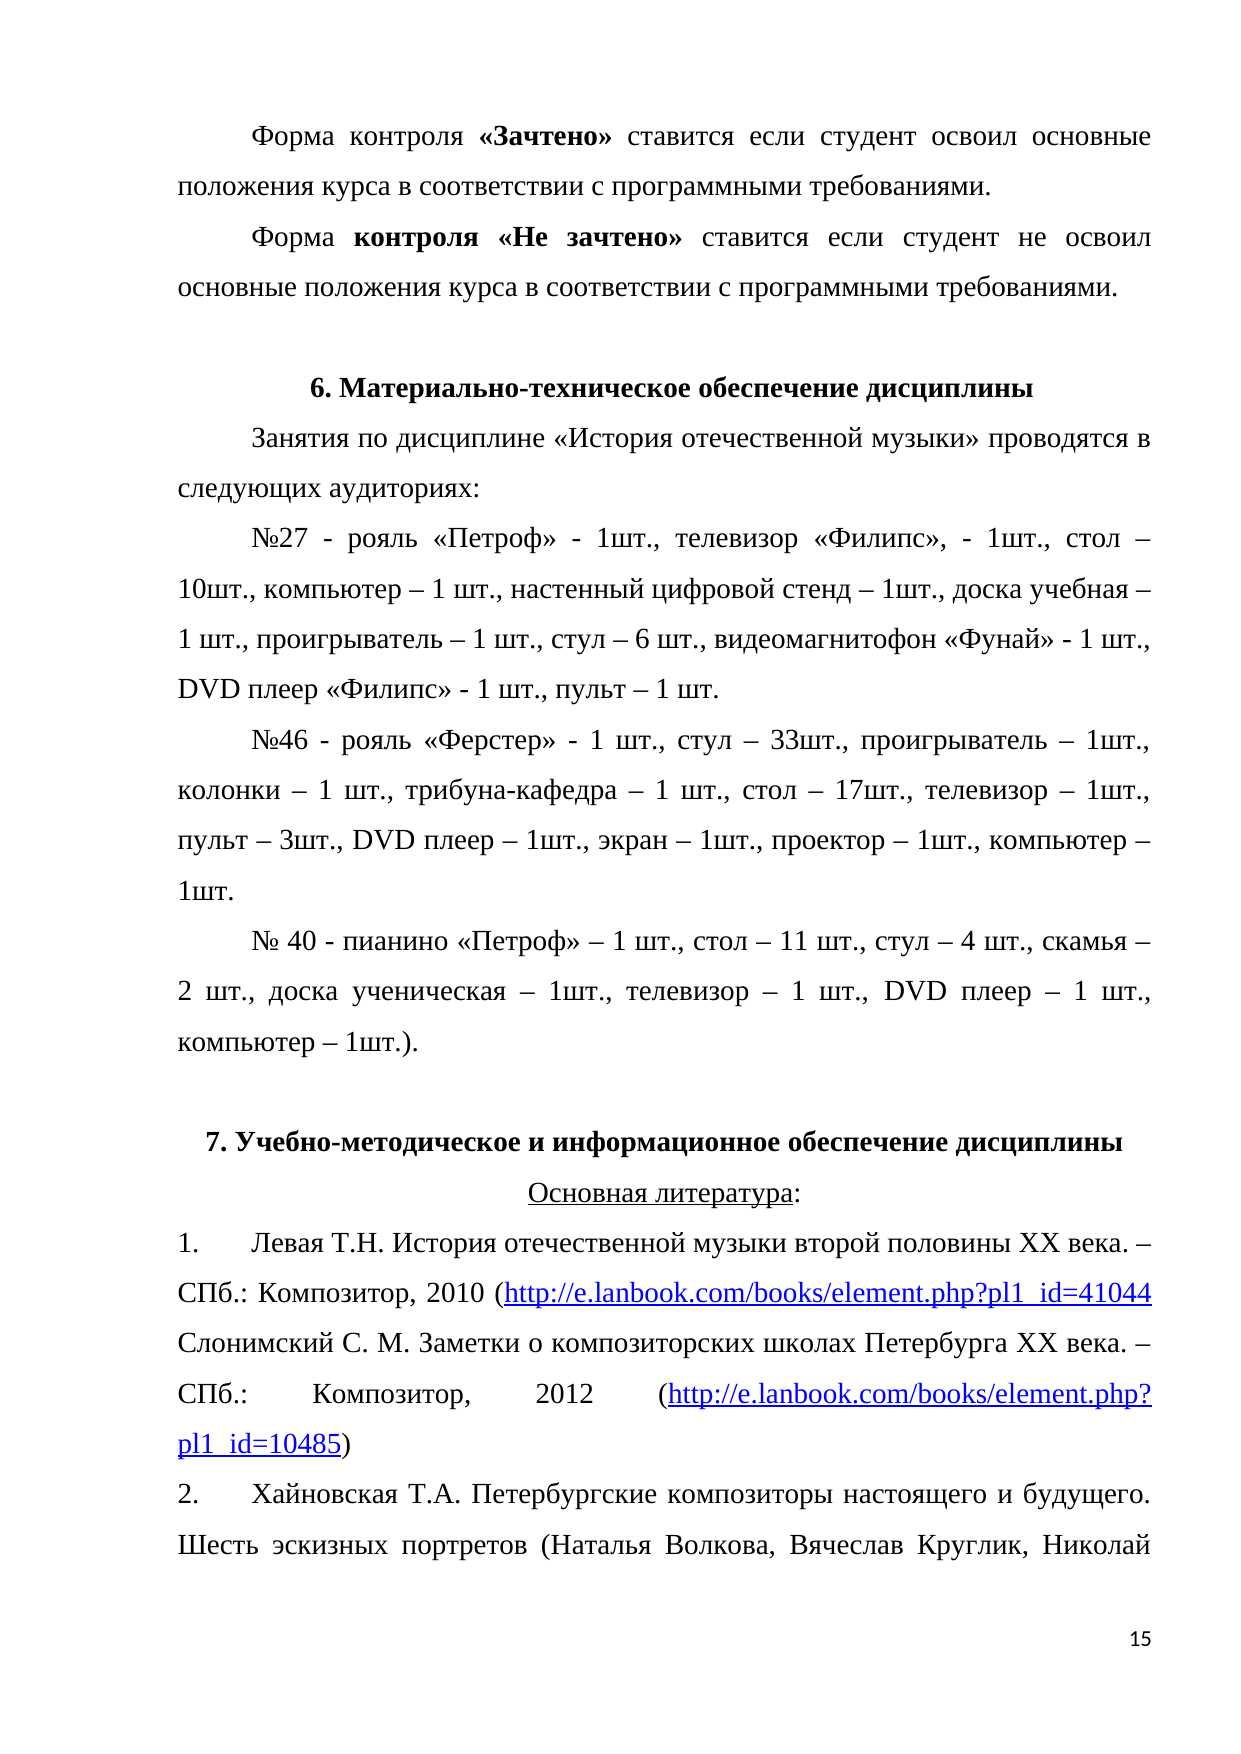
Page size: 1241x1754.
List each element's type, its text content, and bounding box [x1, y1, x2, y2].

text № 40 - пианино «Петроф» – 1 шт., стол – 11 шт., стул – 4 шт., скамья – 2 шт., доска ученическая – 1шт., телевизор – 1 шт., DVD плеер – 1 шт., компьютер – 1шт.). [177, 923, 1152, 1057]
text Основная литература: [177, 1175, 1152, 1208]
text Форма контроля «Зачтено» ставится если студент освоил основные положения курса в соответствии с программными требованиями. [177, 118, 1152, 202]
list Левая Т.Н. История отечественной музыки второй половины XX века. – СПб.: Композитор, 2010 (http://e.lanbook.com/books/element.php?pl1_id=41044 Слонимский С. М. Заметки о композиторских школах Петербурга XX века. – СПб.: Композитор, 2012 (http://e.lanbook.com/books/element.php?pl1_id=10485) [177, 1225, 1152, 1460]
text 7. Учебно-методическое и информационное обеспечение дисциплины [177, 1124, 1152, 1158]
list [177, 1477, 1152, 1560]
text 6. Материально-техническое обеспечение дисциплины [177, 370, 1152, 403]
text Занятия по дисциплине «История отечественной музыки» проводятся в следующих аудиториях: [177, 420, 1152, 504]
text №46 - рояль «Ферстер» - 1 шт., стул – 33шт., проигрыватель – 1шт., колонки – 1 шт., трибуна-кафедра – 1 шт., стол – 17шт., телевизор – 1шт., пульт – 3шт., DVD плеер – 1шт., экран – 1шт., проектор – 1шт., компьютер – 1шт. [177, 722, 1152, 906]
text Форма контроля «Не зачтено» ставится если студент не освоил основные положения курса в соответствии с программными требованиями. [177, 219, 1152, 303]
text №27 - рояль «Петроф» - 1шт., телевизор «Филипс», - 1шт., стол – 10шт., компьютер – 1 шт., настенный цифровой стенд – 1шт., доска учебная – 1 шт., проигрыватель – 1 шт., стул – 6 шт., видеомагнитофон «Фунай» - 1 шт., DVD плеер «Филипс» - 1 шт., пульт – 1 шт. [177, 521, 1152, 705]
